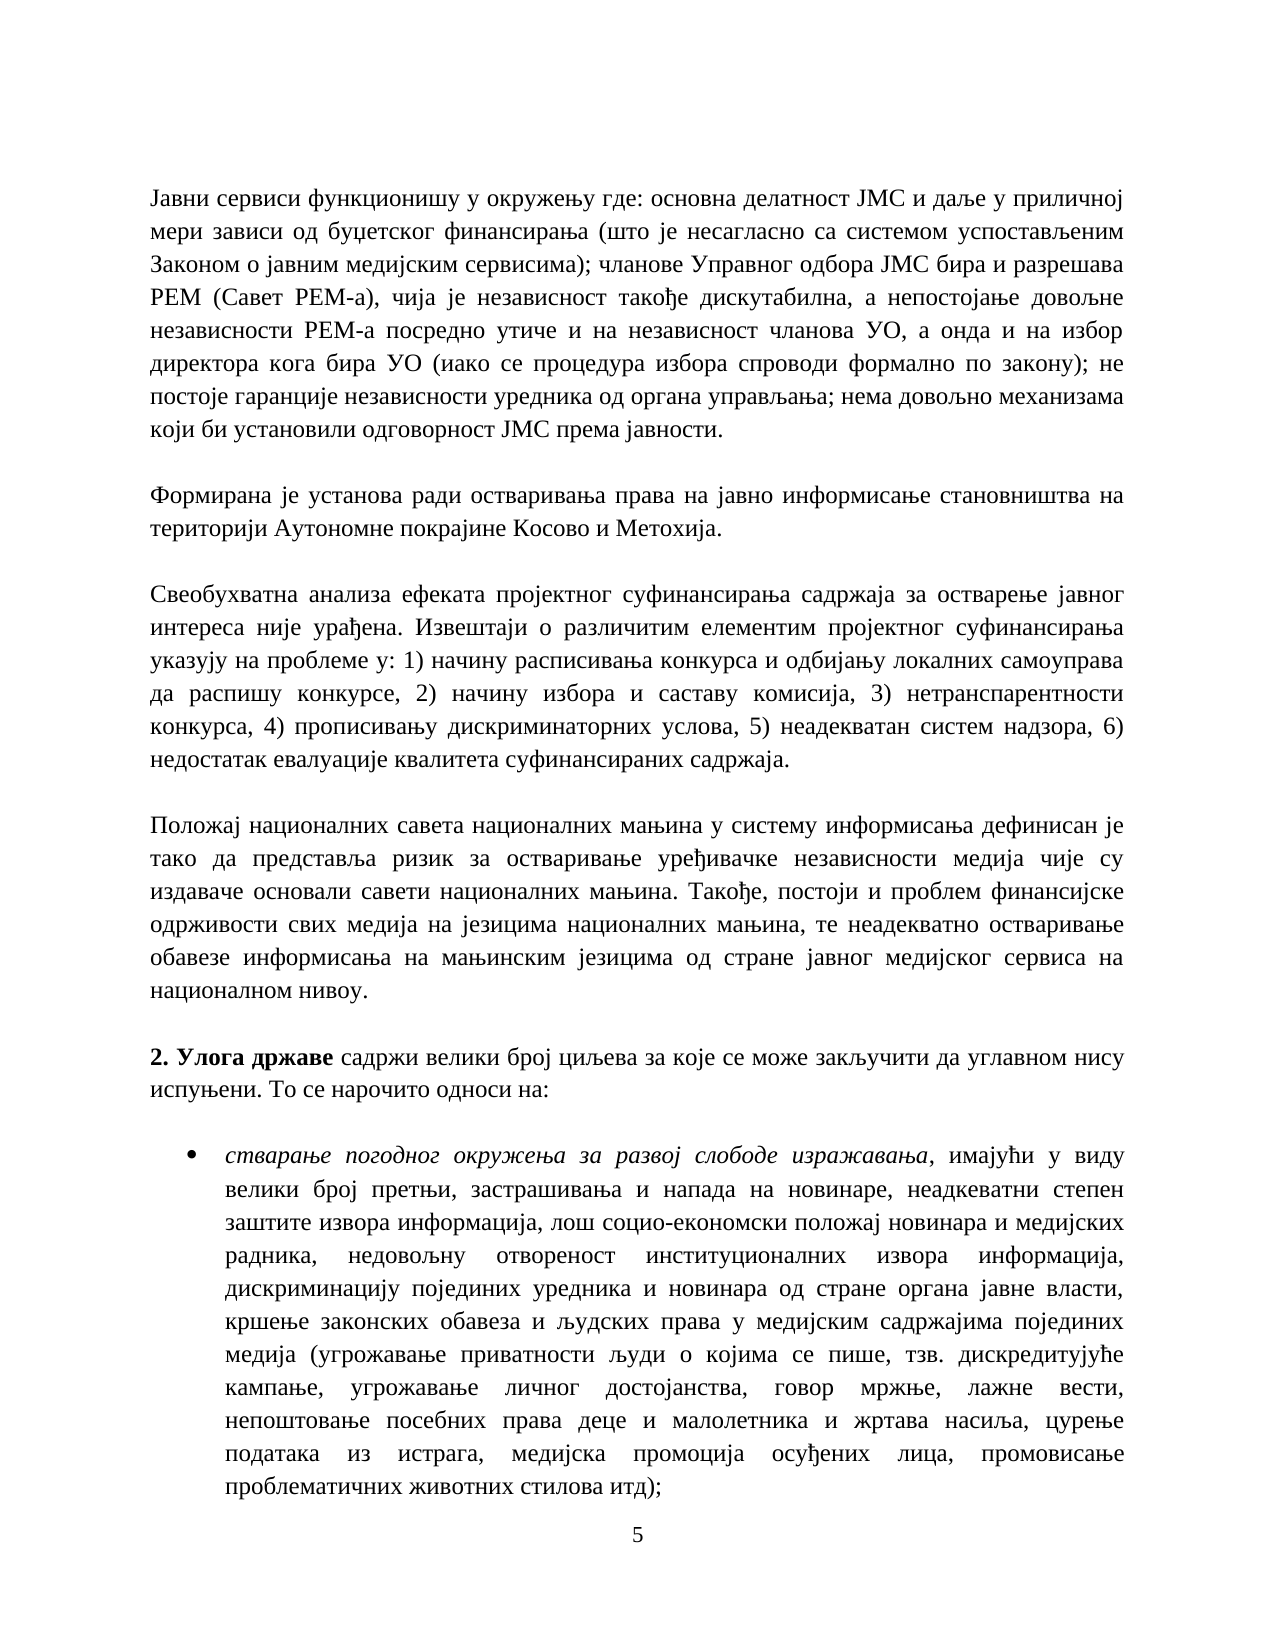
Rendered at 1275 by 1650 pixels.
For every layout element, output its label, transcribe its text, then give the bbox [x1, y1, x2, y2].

text 2. Улога државе садржи велики број циљева за које се може закључити да углавном нису испуњени. То се нарочито односи на: [150, 1042, 1125, 1103]
text Положај националних савета националних мањина у систему информисања дефинисан је тако да представља ризик за остваривање уређивачке независности медија чије су издаваче основали савети националних мањина. Такође, постоји и проблем финансијске одрживости свих медија на језицима националних мањина, те неадекватно остваривање обавезе информисања на мањинским језицима од стране јавног медијског сервиса на националном нивоу. [150, 810, 1125, 1004]
text Формирана је установа ради остваривања права на јавно информисање становништва на територији Аутономне покрајине Косово и Метохија. [150, 480, 1125, 542]
text Jавни сервиси функционишу у окружењу где: основна делатност ЈМС и даље у приличној мери зависи од буџетског финансирања (што је несагласно са системом успостављеним Законом о јавним медијским сервисима); чланове Управног одбора ЈМС бира и разрешава РЕМ (Савет РЕМ-а), чија је независност такође дискутабилна, а непостојање довољне независности РЕМ-а посредно утиче и на независност чланова УО, а онда и на избор директора кога бира УО (иако се процедура избора спроводи формално по закону); не постоје гаранције независности уредника од органа управљања; нема довољно механизама који би установили одговорност ЈМС према јавности. [150, 183, 1125, 443]
list стварање погодног окружења за развој слободе изражавања, имајући у виду велики број претњи, застрашивања и напада на новинаре, неадкеватни степен заштите извора информација, лош социо-економски положај новинара и медијских радника, недовољну отвореност институционалних извора информација, дискриминацију појединих уредника и новинара од стране органа јавне власти, кршење законских обавеза и људских права у медијским садржајима појединих медија (угрожавање приватности људи о којима се пише, тзв. дискредитујуће кампање, угрожавање личног достојанства, говор мржње, лажне вести, непоштовање посебних права деце и малолетника и жртава насиља, цурење података из истрага, медијска промоција осуђених лица, промовисање проблематичних животних стилова итд); [187, 1141, 1125, 1499]
text Свеобухватна анализа ефеката пројектног суфинансирања садржаја за остварење јавног интереса није урађена. Извештаји о различитим елементим пројектног суфинансирања указују на проблемe у: 1) начину расписивања конкурса и одбијању локалних самоуправа да распишу конкурсе, 2) начину избора и саставу комисија, 3) нетранспарентности конкурса, 4) прописивању дискриминаторних услова, 5) неадекватан систем надзора, 6) недостатак евалуације квалитета суфинансираних садржаја. [150, 579, 1125, 773]
